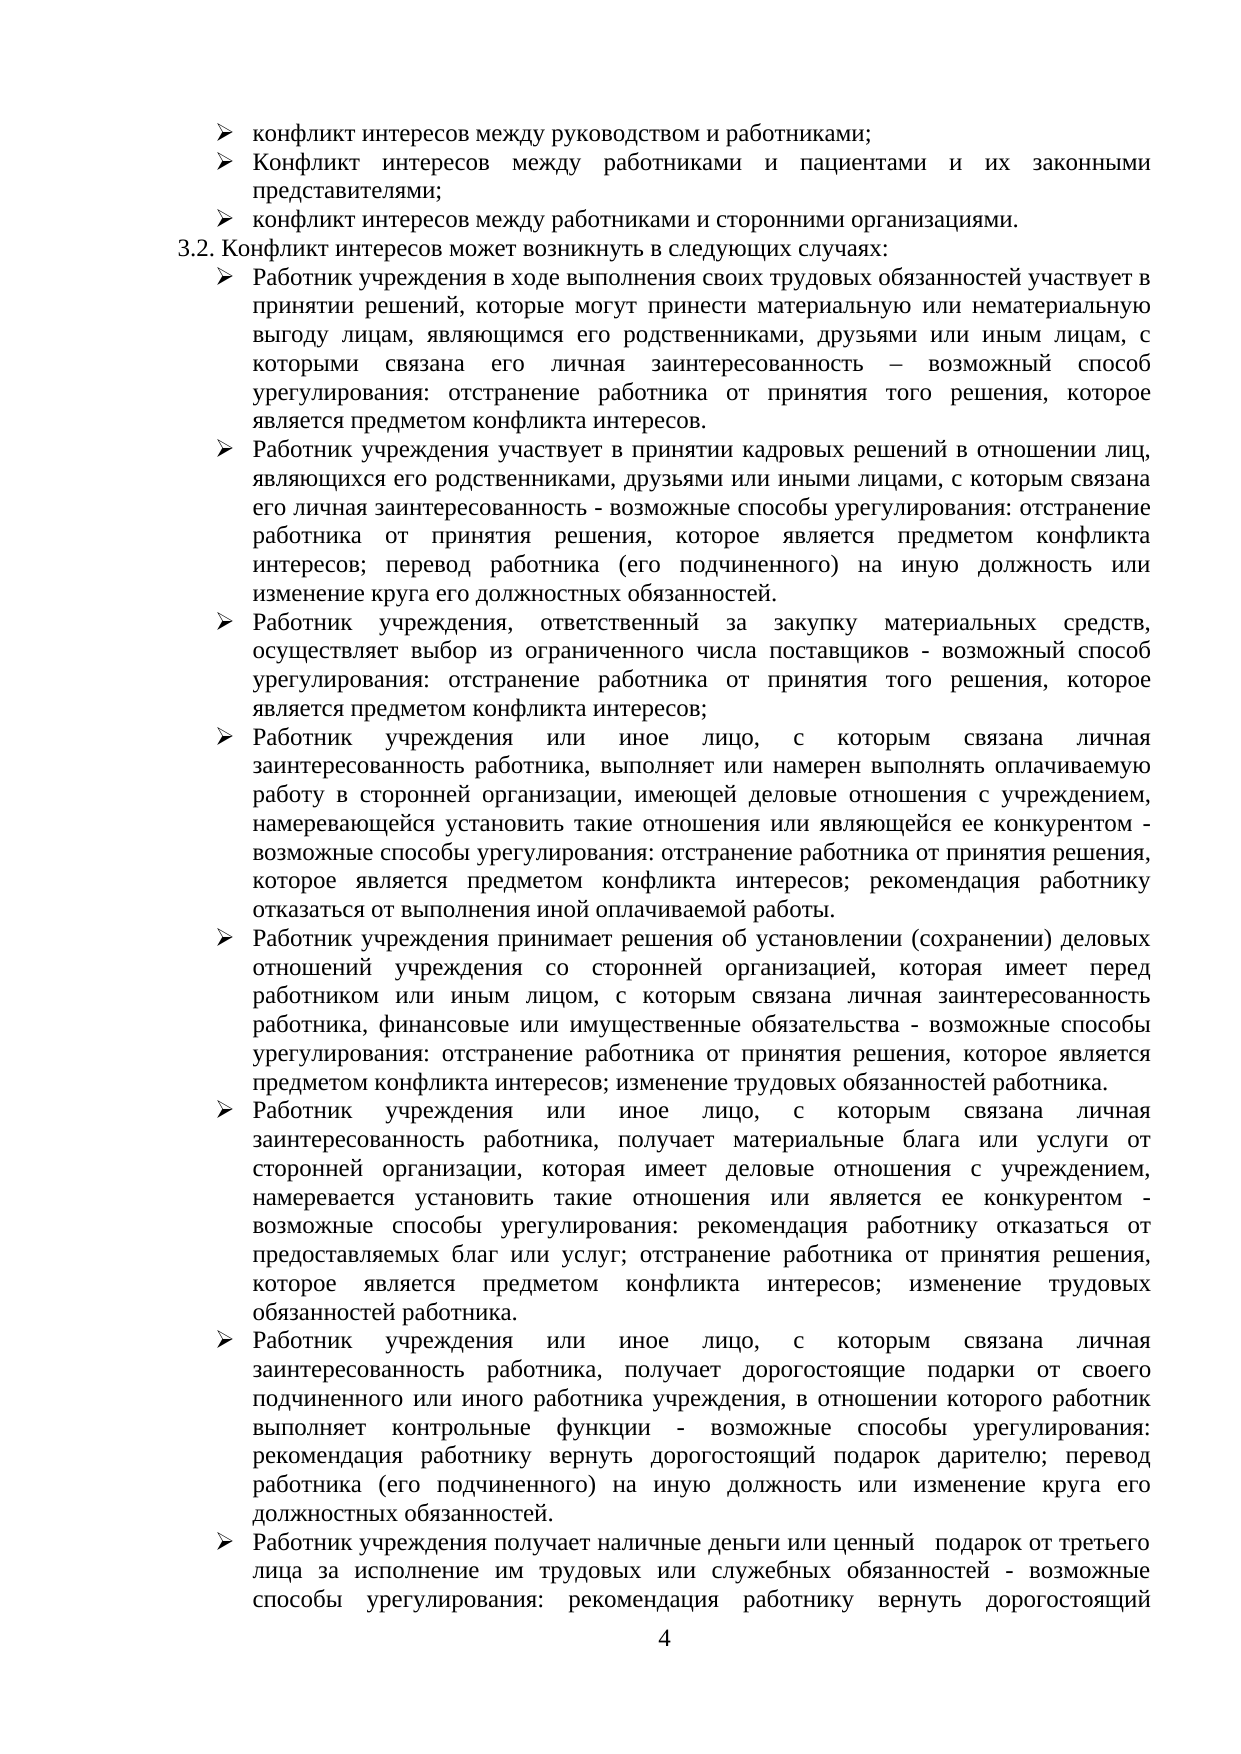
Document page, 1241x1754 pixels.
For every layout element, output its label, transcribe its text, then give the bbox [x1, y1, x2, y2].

list Работник учреждения или иное лицо, с которым связана личная заинтересованность работника, выполняет или намерен выполнять оплачиваемую работу в сторонней организации, имеющей деловые отношения с учреждением, намеревающейся установить такие отношения или являющейся ее конкурентом - возможные способы урегулирования: отстранение работника от принятия решения, которое является предметом конфликта интересов; рекомендация работнику отказаться от выполнения иной оплачиваемой работы. [215, 722, 1152, 923]
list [215, 1527, 1152, 1613]
list Работник учреждения, ответственный за закупку материальных средств, осуществляет выбор из ограниченного числа поставщиков - возможный способ урегулирования: отстранение работника от принятия того решения, которое является предметом конфликта интересов; [215, 607, 1152, 722]
list Работник учреждения принимает решения об установлении (сохранении) деловых отношений учреждения со сторонней организацией, которая имеет перед работником или иным лицом, с которым связана личная заинтересованность работника, финансовые или имущественные обязательства - возможные способы урегулирования: отстранение работника от принятия решения, которое является предметом конфликта интересов; изменение трудовых обязанностей работника. [215, 923, 1152, 1096]
list конфликт интересов между работниками и сторонними организациями. [215, 204, 1152, 233]
list Работник учреждения участвует в принятии кадровых решений в отношении лиц, являющихся его родственниками, друзьями или иными лицами, с которым связана его личная заинтересованность - возможные способы урегулирования: отстранение работника от принятия решения, которое является предметом конфликта интересов; перевод работника (его подчиненного) на иную должность или изменение круга его должностных обязанностей. [215, 434, 1152, 607]
text 3.2. Конфликт интересов может возникнуть в следующих случаях: [177, 233, 1152, 262]
list Работник учреждения или иное лицо, с которым связана личная заинтересованность работника, получает материальные блага или услуги от сторонней организации, которая имеет деловые отношения с учреждением, намеревается установить такие отношения или является ее конкурентом - возможные способы урегулирования: рекомендация работнику отказаться от предоставляемых благ или услуг; отстранение работника от принятия решения, которое является предметом конфликта интересов; изменение трудовых обязанностей работника. [215, 1096, 1152, 1326]
list Работник учреждения или иное лицо, с которым связана личная заинтересованность работника, получает дорогостоящие подарки от своего подчиненного или иного работника учреждения, в отношении которого работник выполняет контрольные функции - возможные способы урегулирования: рекомендация работнику вернуть дорогостоящий подарок дарителю; перевод работника (его подчиненного) на иную должность или изменение круга его должностных обязанностей. [215, 1326, 1152, 1527]
list Конфликт интересов между работниками и пациентами и их законными представителями; [215, 147, 1152, 204]
list конфликт интересов между руководством и работниками; [215, 118, 1152, 147]
list Работник учреждения в ходе выполнения своих трудовых обязанностей участвует в принятии решений, которые могут принести материальную или нематериальную выгоду лицам, являющимся его родственниками, друзьями или иным лицам, с которыми связана его личная заинтересованность – возможный способ урегулирования: отстранение работника от принятия того решения, которое является предметом конфликта интересов. [215, 262, 1152, 434]
